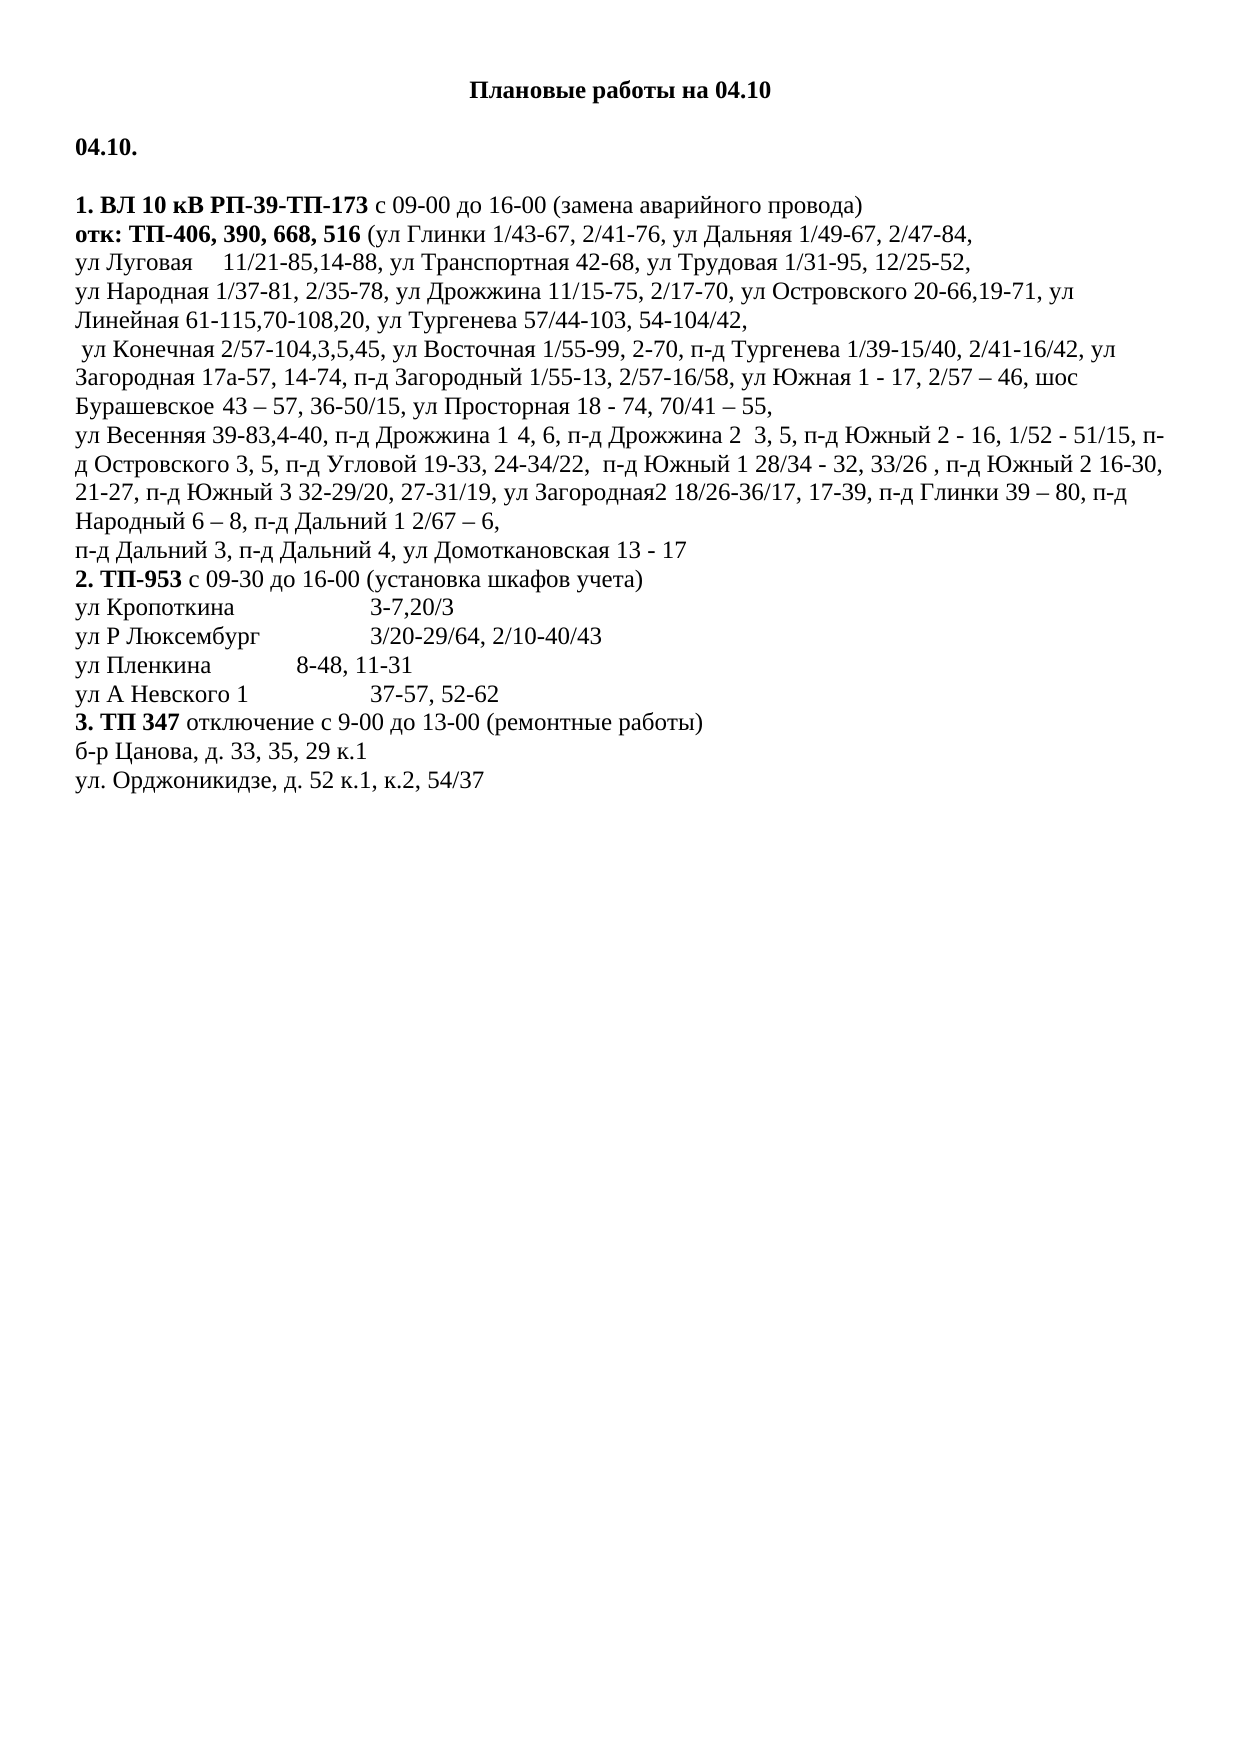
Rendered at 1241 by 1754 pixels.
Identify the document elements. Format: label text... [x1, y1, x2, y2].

text ул Р Люксембург 3/20-29/64, 2/10-40/43 [75, 621, 1165, 650]
text ул Народная 1/37-81, 2/35-78, ул Дрожжина 11/15-75, 2/17-70, ул Островского 20-66,19-71, ул Линейная 61-115,70-108,20, ул Тургенева 57/44-103, 54-104/42, [75, 276, 1165, 334]
text Плановые работы на 04.10 [75, 75, 1165, 104]
text 1. ВЛ 10 кВ РП-39-ТП-173 с 09-00 до 16-00 (замена аварийного провода) [75, 190, 1165, 219]
text ул. Орджоникидзе, д. 52 к.1, к.2, 54/37 [75, 765, 1165, 794]
text ул Кропоткина 3-7,20/3 [75, 592, 1165, 621]
text п-д Дальний 3, п-д Дальний 4, ул Домоткановская 13 - 17 [75, 535, 1165, 564]
text 2. ТП-953 с 09-30 до 16-00 (установка шкафов учета) [75, 564, 1165, 592]
text ул Весенняя 39-83,4-40, п-д Дрожжина 1 4, 6, п-д Дрожжина 2 3, 5, п-д Южный 2 - 16, 1/52 - 51/15, п-д Островского 3, 5, п-д Угловой 19-33, 24-34/22, п-д Южный 1 28/34 - 32, 33/26 , п-д Южный 2 16-30, 21-27, п-д Южный 3 32-29/20, 27-31/19, ул Загородная2 18/26-36/17, 17-39, п-д Глинки 39 – 80, п-д Народный 6 – 8, п-д Дальний 1 2/67 – 6, [75, 420, 1165, 535]
text 3. ТП 347 отключение с 9-00 до 13-00 (ремонтные работы) [75, 707, 1165, 736]
text ул Конечная 2/57-104,3,5,45, ул Восточная 1/55-99, 2-70, п-д Тургенева 1/39-15/40, 2/41-16/42, ул Загородная 17а-57, 14-74, п-д Загородный 1/55-13, 2/57-16/58, ул Южная 1 - 17, 2/57 – 46, шос Бурашевское 43 – 57, 36-50/15, ул Просторная 18 - 74, 70/41 – 55, [75, 334, 1165, 420]
text отк: ТП-406, 390, 668, 516 (ул Глинки 1/43-67, 2/41-76, ул Дальняя 1/49-67, 2/47-84, [75, 219, 1165, 247]
text б-р Цанова, д. 33, 35, 29 к.1 [75, 736, 1165, 765]
text ул Пленкина 8-48, 11-31 [75, 650, 1165, 679]
text ул Луговая 11/21-85,14-88, ул Транспортная 42-68, ул Трудовая 1/31-95, 12/25-52, [75, 247, 1165, 276]
text ул А Невского 1 37-57, 52-62 [75, 679, 1165, 707]
text 04.10. [75, 132, 1165, 161]
